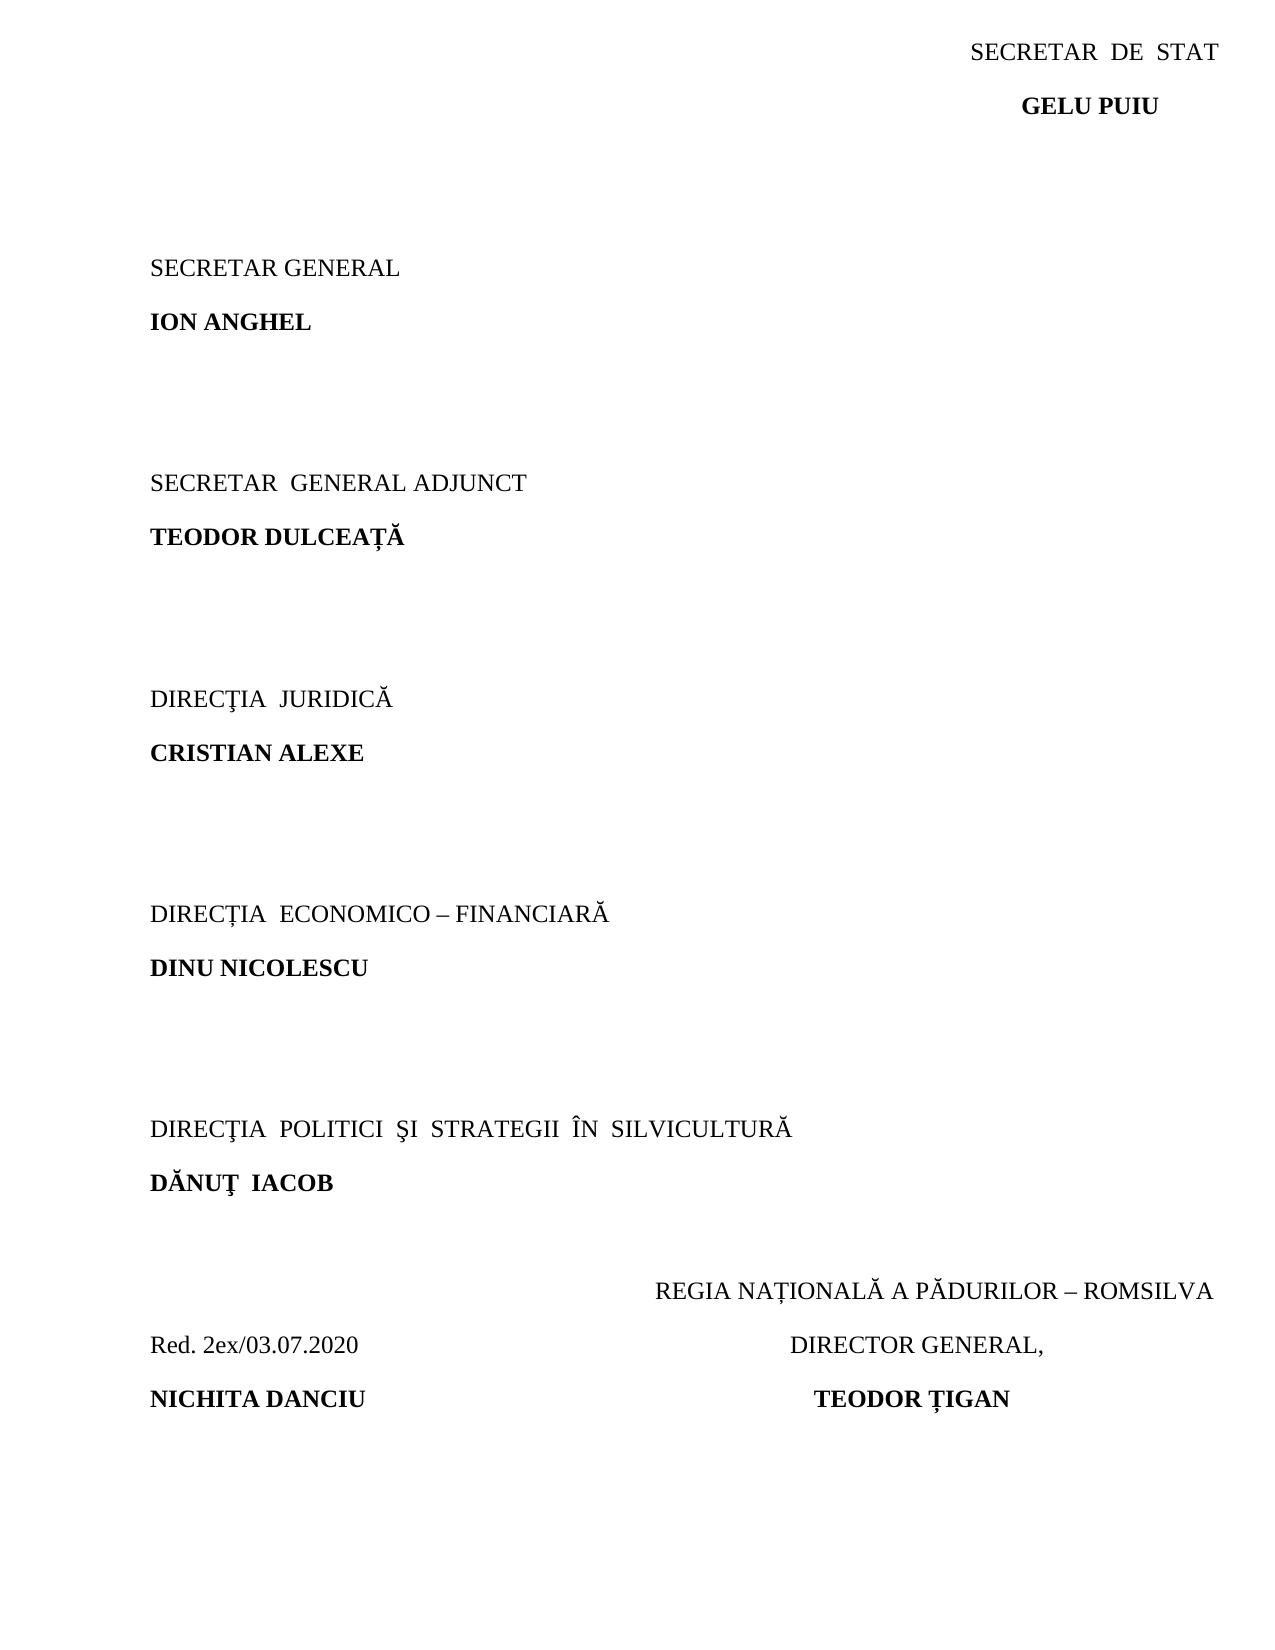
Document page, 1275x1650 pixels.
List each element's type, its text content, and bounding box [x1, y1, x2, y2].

text SECRETAR GENERAL ADJUNCT [150, 468, 1219, 497]
text GELU PUIU [887, 91, 1219, 120]
text DIRECȚIA ECONOMICO – FINANCIARĂ [150, 899, 1219, 928]
text DIRECŢIA POLITICI ŞI STRATEGII ÎN SILVICULTURĂ [150, 1114, 1219, 1143]
text Red. 2ex/03.07.2020 DIRECTOR GENERAL, [150, 1330, 1219, 1359]
text DĂNUŢ IACOB [150, 1168, 1219, 1197]
text ION ANGHEL [150, 307, 1219, 336]
text CRISTIAN ALEXE [150, 738, 1219, 766]
text REGIA NAȚIONALĂ A PĂDURILOR – ROMSILVA [519, 1276, 1219, 1305]
text DINU NICOLESCU [150, 953, 1219, 982]
text TEODOR DULCEAȚĂ [150, 522, 1219, 551]
text DIRECŢIA JURIDICĂ [150, 684, 1219, 712]
text SECRETAR DE STAT [150, 37, 1219, 66]
text SECRETAR GENERAL [150, 253, 1219, 282]
text NICHITA DANCIU TEODOR ȚIGAN [150, 1384, 1219, 1413]
